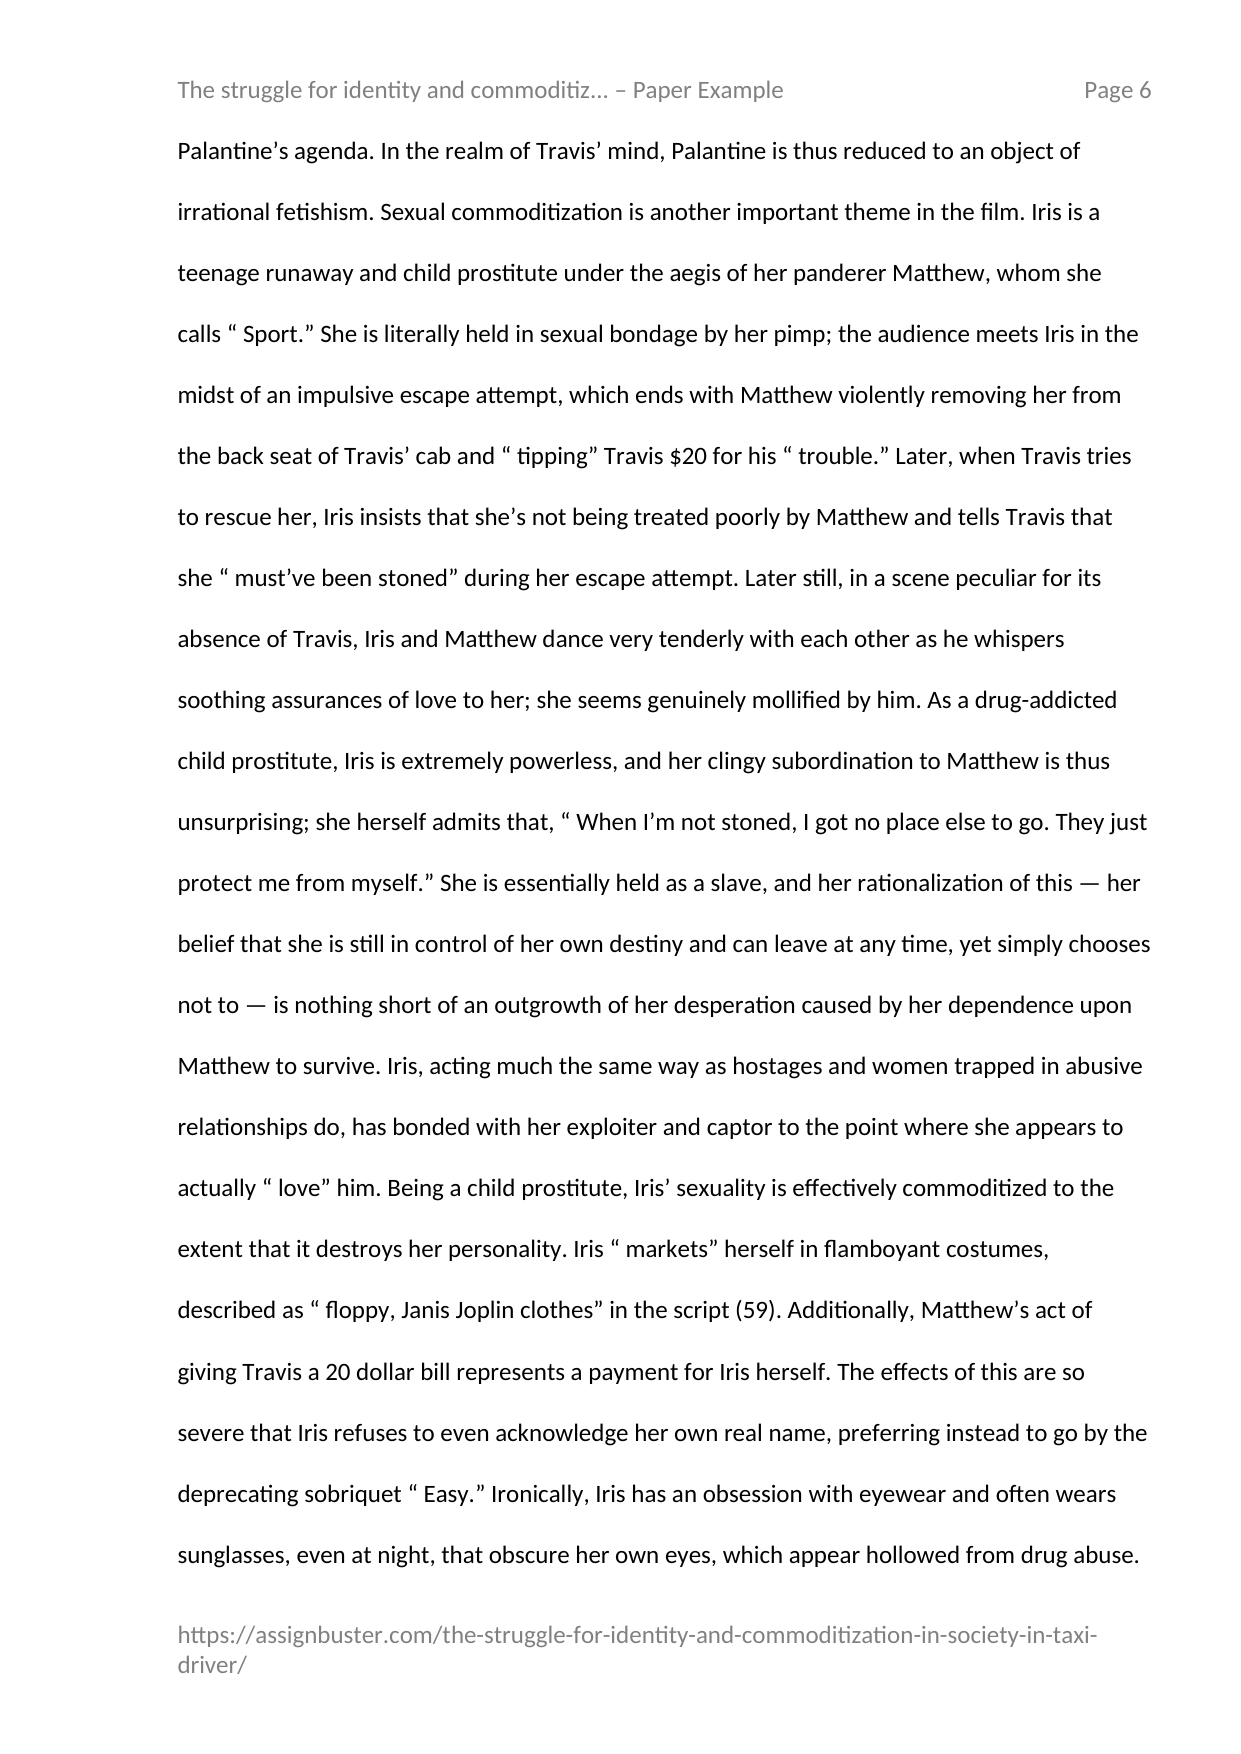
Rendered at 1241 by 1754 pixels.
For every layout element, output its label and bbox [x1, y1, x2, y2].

text [177, 135, 1152, 1569]
